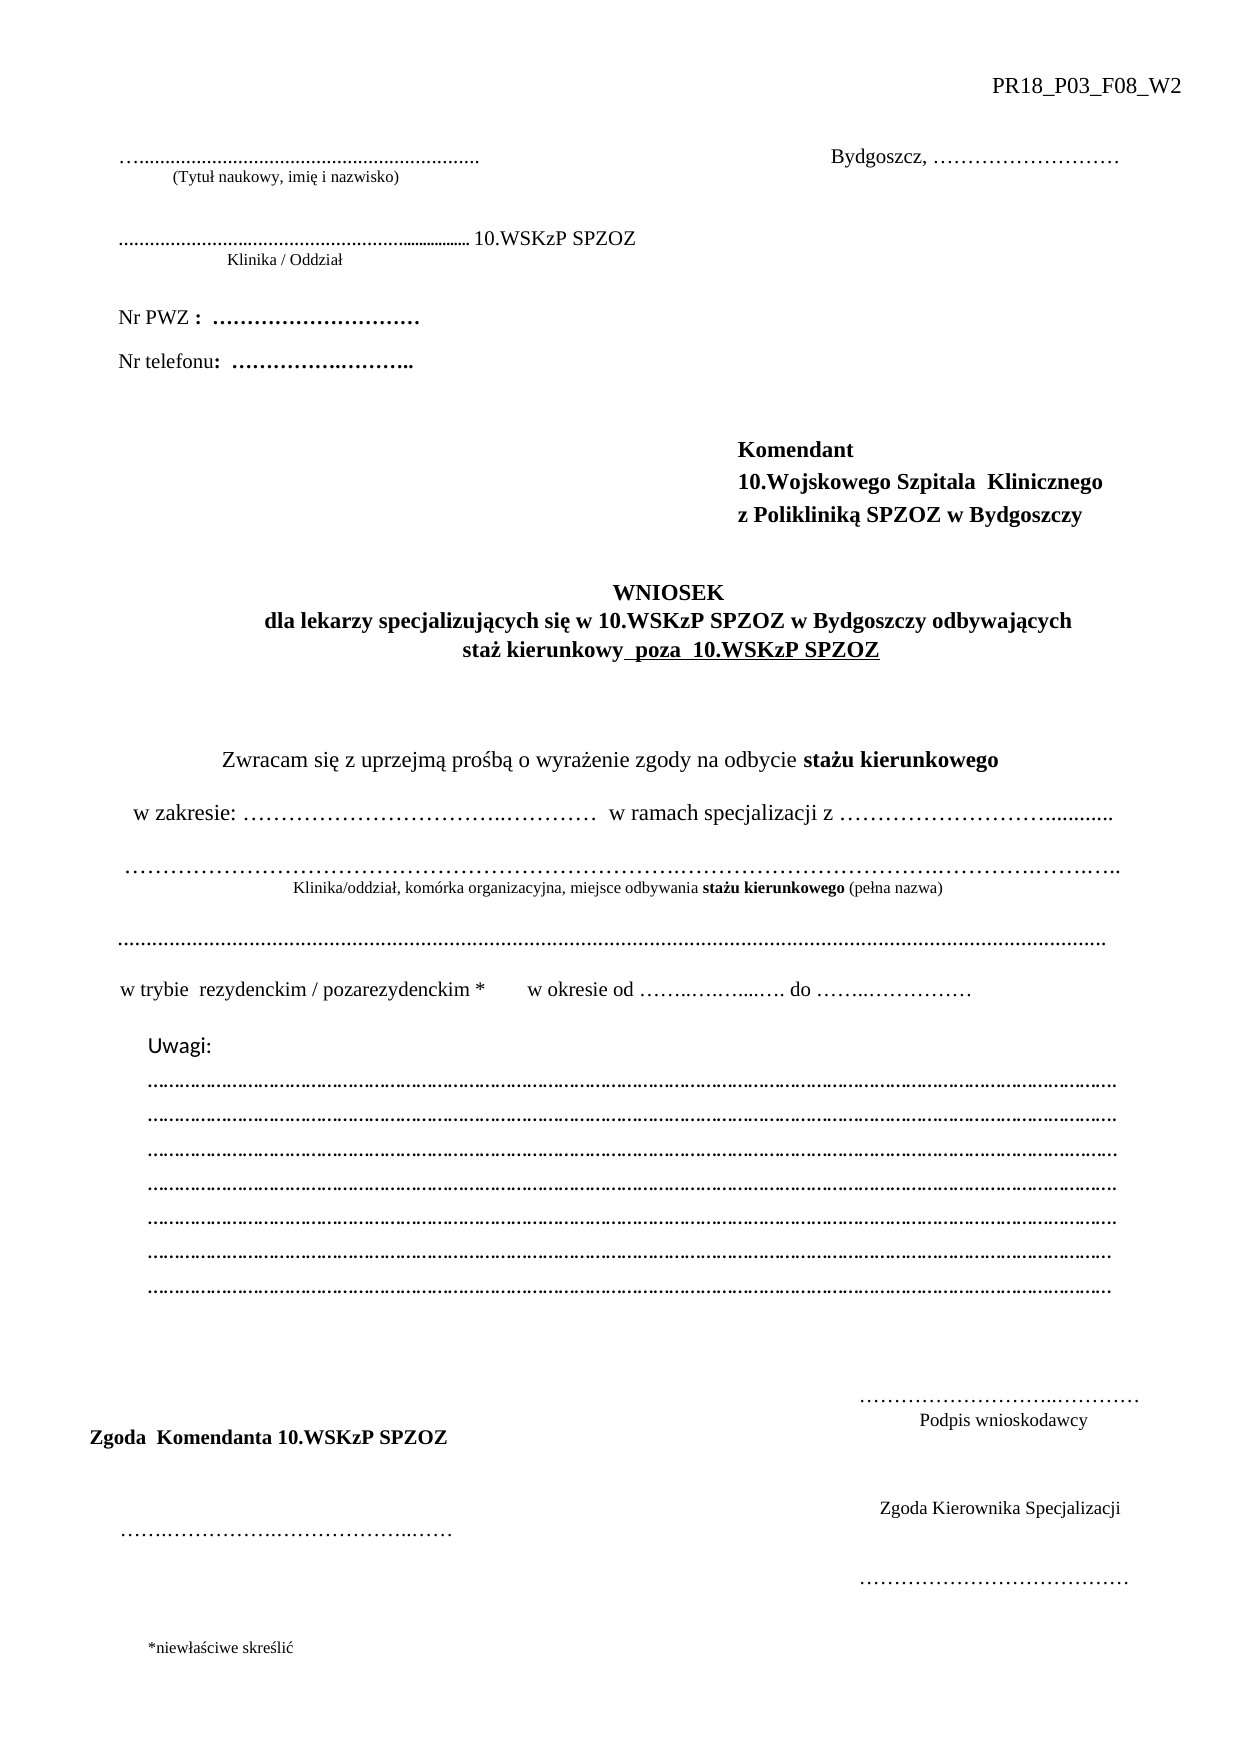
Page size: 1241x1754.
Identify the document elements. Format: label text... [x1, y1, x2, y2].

text 10.Wojskowego Szpitala Klinicznego [738, 468, 1152, 495]
text Uwagi: [148, 1031, 1122, 1059]
text Zwracam się z uprzejmą prośbą o wyrażenie zgody na odbycie stażu kierunkowego [221, 746, 1156, 773]
text ….. Bydgoszcz, ……………………… [118, 148, 1122, 167]
text Komendant [701, 436, 1122, 462]
text ............................................................................................................................................................................. [89, 924, 1122, 950]
text Nr telefonu: …………….……….. [118, 349, 1122, 373]
text …………………………………………………………………………………………………………………………………………………………………. [148, 1168, 1122, 1196]
text ………………………………………………………………………………………………………………………………………………………………… [148, 1271, 1122, 1299]
text …………………….…………………………................. 10.WSKzP SPZOZ [118, 226, 1122, 250]
text w zakresie: ……………………………..………… w ramach specjalizacji z ………………………............ [133, 773, 1122, 826]
text Nr PWZ : ………………………… [118, 309, 1122, 328]
text …………………………………………………………………………………………………………………………………………………………………. [148, 1202, 1122, 1230]
text z Polikliniką SPZOZ w Bydgoszczy [738, 501, 1152, 527]
text w trybie rezydenckim / pozarezydenckim * w okresie od ……..….…....…. do ……..…………… [89, 950, 1122, 1024]
text (Tytuł naukowy, imię i nazwisko) [148, 167, 1152, 187]
text ………………………………………………………………………………………………………………………………………………………….……… [148, 1134, 1122, 1162]
text dla lekarzy specjalizujących się w 10.WSKzP SPZOZ w Bydgoszczy odbywających staż kierunkowy poza 10.WSKzP SPZOZ [214, 606, 1122, 663]
text WNIOSEK [214, 577, 1122, 606]
text Klinika/oddział, komórka organizacyjna, miejsce odbywania stażu kierunkowego (pełna nazwa) [89, 878, 1122, 897]
text Klinika / Oddział [148, 250, 1122, 269]
text …………………………………………………………………………………………………………………………………………………………………. [148, 1099, 1122, 1127]
text ………………………………………………………………………………………………………………………………………………………………… [148, 1236, 1122, 1264]
text …………………………………………………………………………………………………………………………………………………………………. [148, 1065, 1122, 1093]
text *niewłaściwe skreślić [148, 1638, 1122, 1657]
text ……………………………………………………………….…………………………….………….…….….. [118, 826, 1122, 878]
